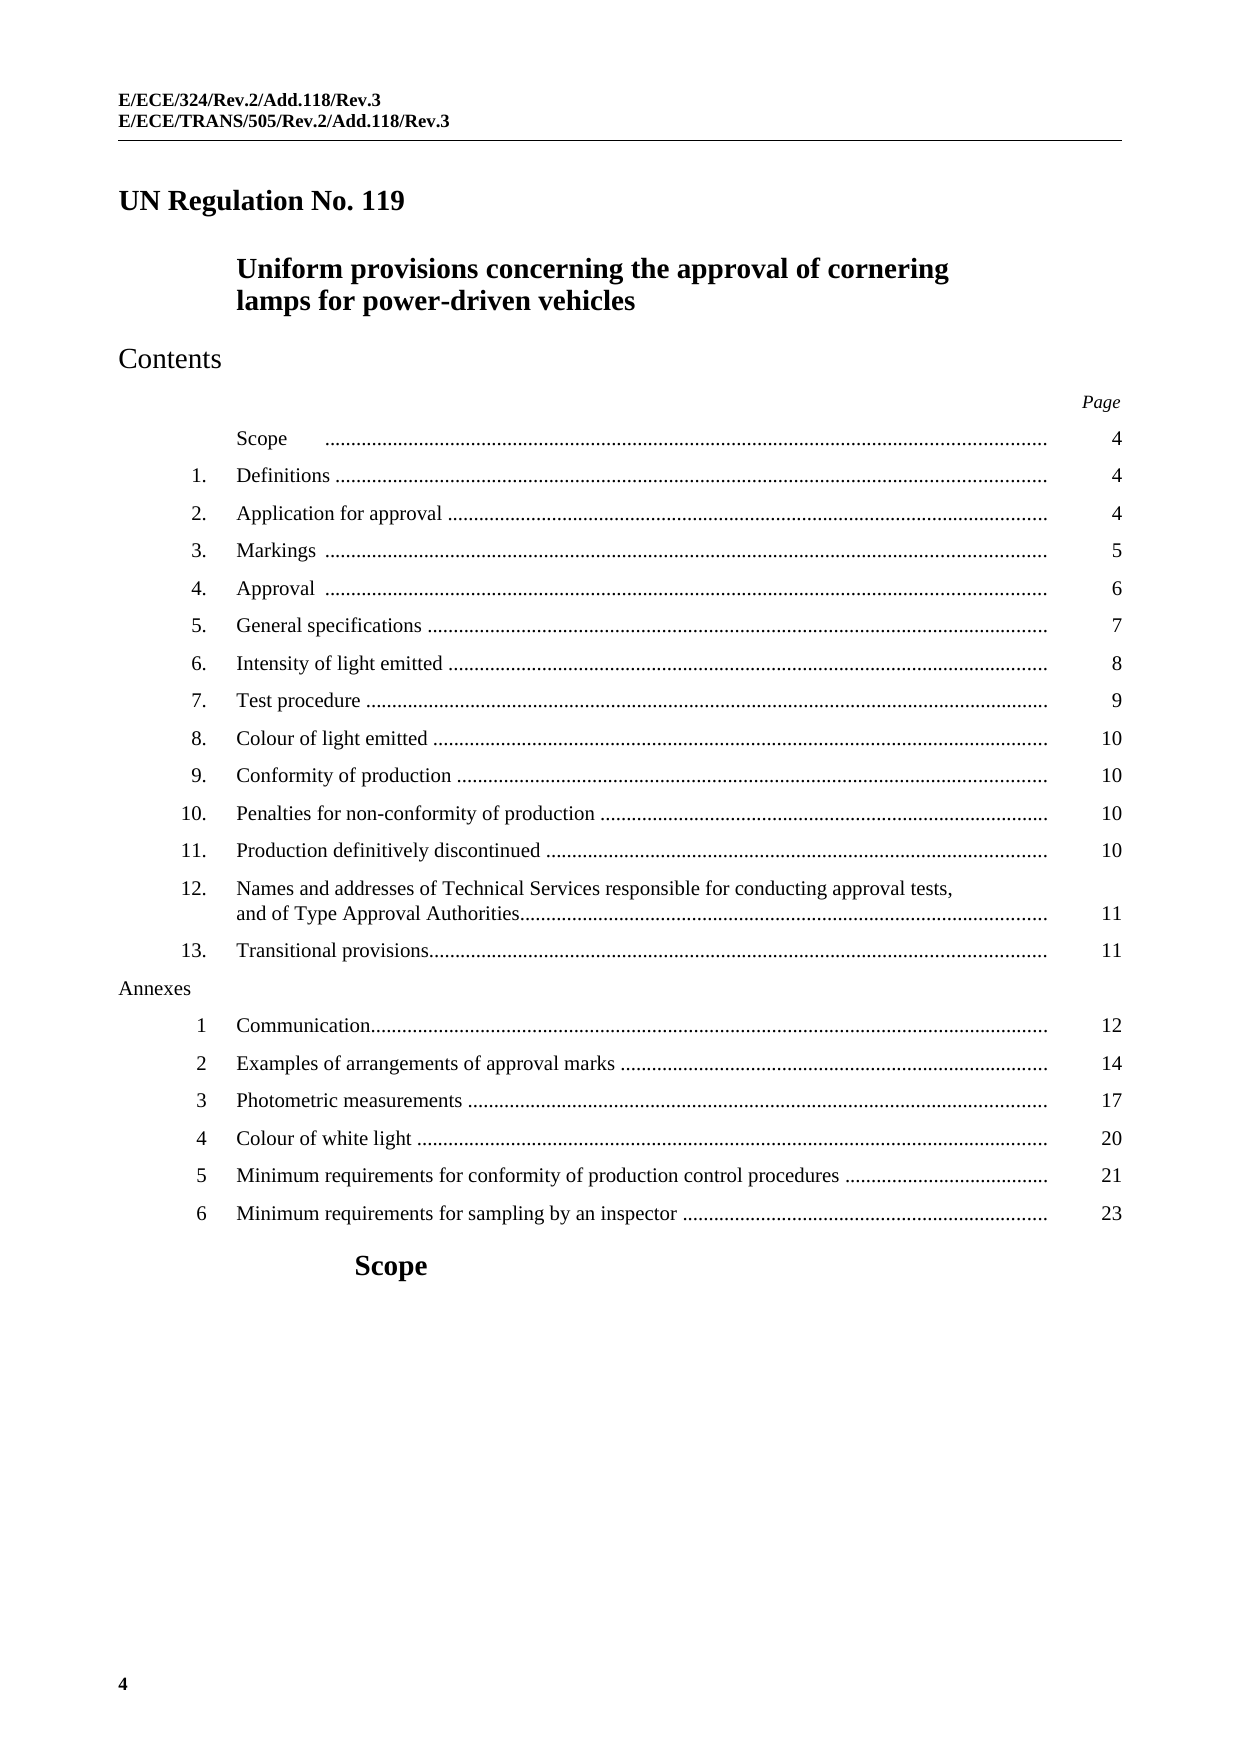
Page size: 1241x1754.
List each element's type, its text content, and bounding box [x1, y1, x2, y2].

text 1 Communication 12 [118, 1012, 1122, 1037]
text 6 Minimum requirements for sampling by an inspector 23 [118, 1200, 1122, 1225]
text 8. Colour of light emitted 10 [118, 725, 1122, 750]
text 13. Transitional provisions 11 [118, 937, 1122, 962]
text 5. General specifications 7 [118, 612, 1122, 637]
text 10. Penalties for non-conformity of production 10 [118, 800, 1122, 825]
text Scope [118, 1250, 1004, 1281]
text 7. Test procedure 9 [118, 687, 1122, 712]
text 12. Names and addresses of Technical Services responsible for conducting approval tests, and of Type Approval Authorities 11 [118, 875, 1122, 925]
text 3. Markings 5 [118, 537, 1122, 562]
text 11. Production definitively discontinued 10 [118, 837, 1122, 862]
text 4. Approval 6 [118, 575, 1122, 600]
text 2 Examples of arrangements of approval marks 14 [118, 1050, 1122, 1075]
text 3 Photometric measurements 17 [118, 1087, 1122, 1112]
text 9. Conformity of production 10 [118, 762, 1122, 787]
text Annexes [118, 975, 1122, 1000]
text Scope 4 [118, 425, 1122, 450]
text UN Regulation No. 119 [118, 185, 1004, 216]
text 1. Definitions 4 [118, 462, 1122, 487]
text Contents [118, 341, 1122, 375]
text 4 Colour of white light 20 [118, 1125, 1122, 1150]
text 5 Minimum requirements for conformity of production control procedures 21 [118, 1162, 1122, 1187]
text 2. Application for approval 4 [118, 500, 1122, 525]
text 6. Intensity of light emitted 8 [118, 650, 1122, 675]
text Uniform provisions concerning the approval of cornering lamps for power-driven vehicles [118, 254, 1004, 316]
text Page [148, 387, 1122, 412]
